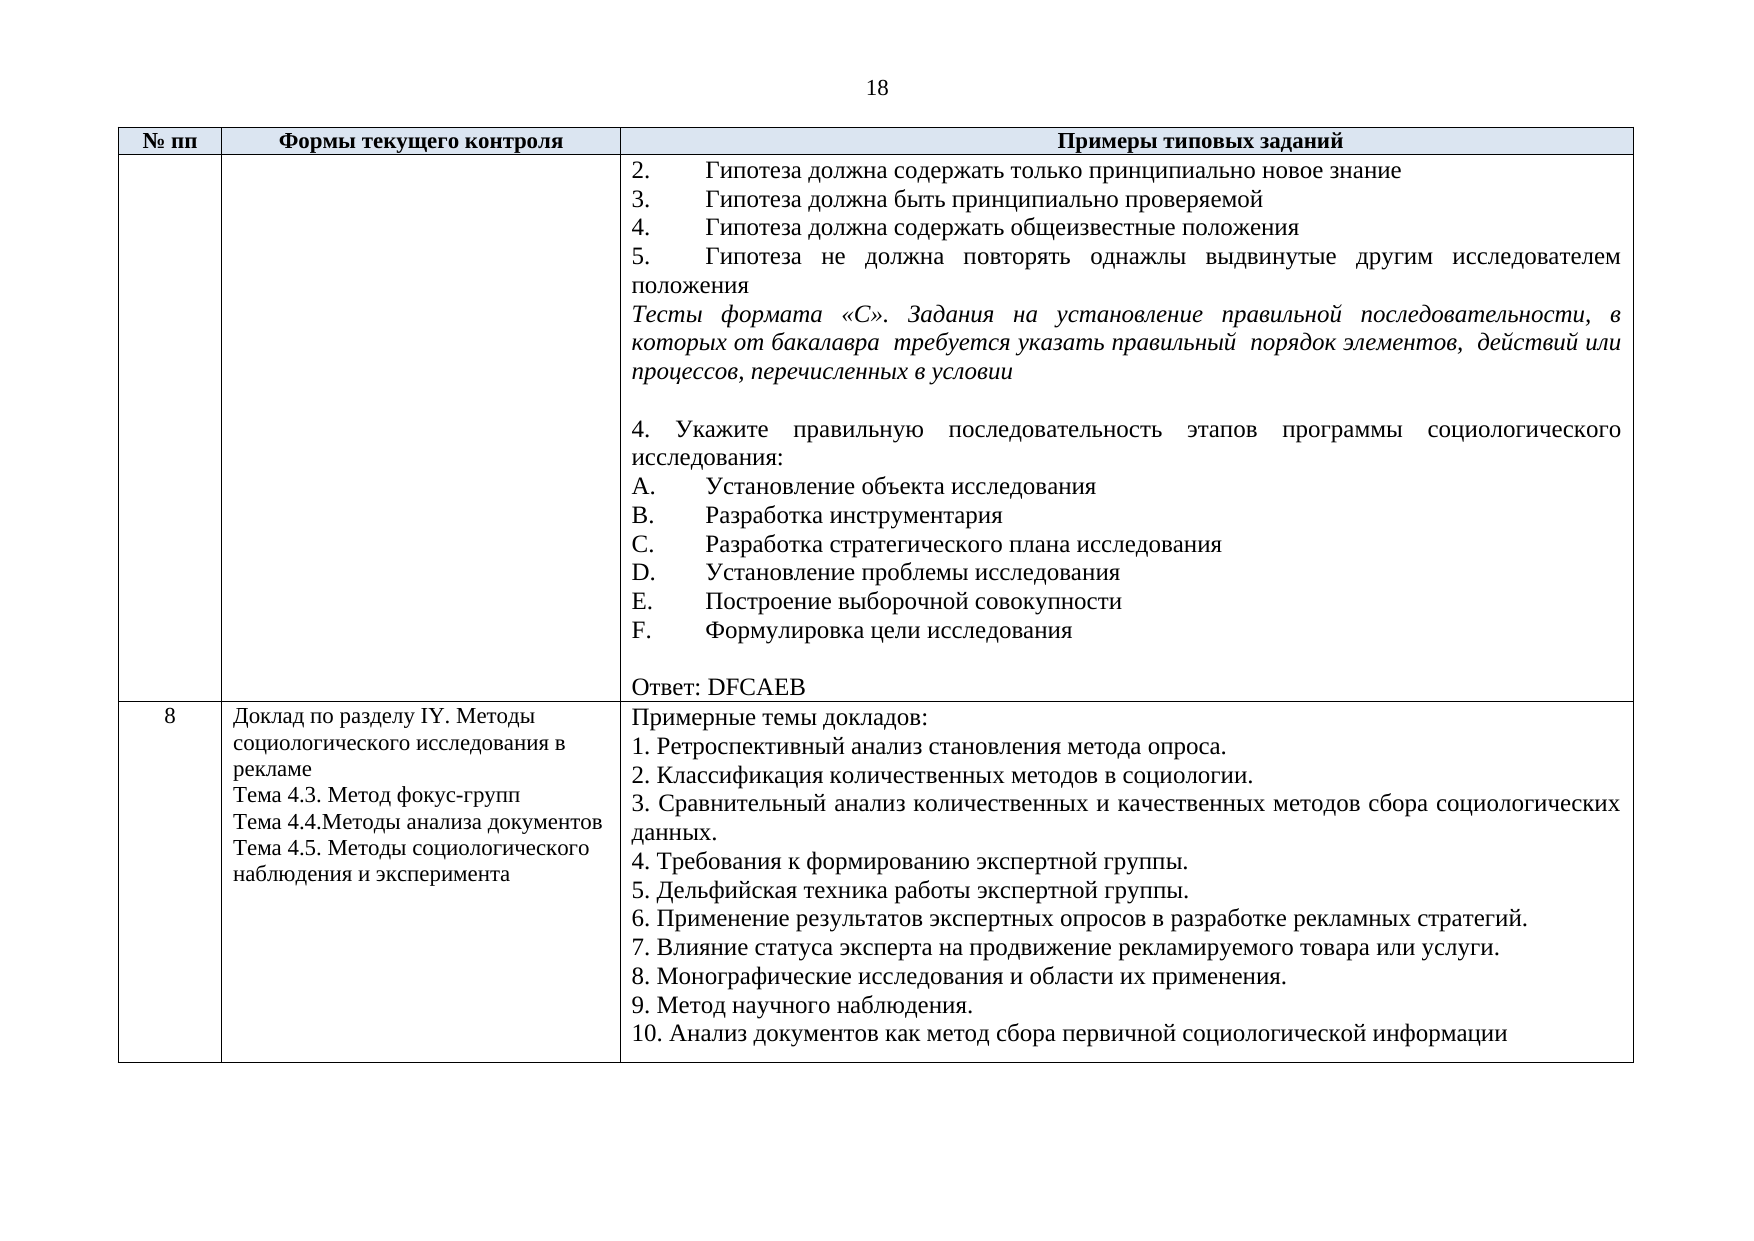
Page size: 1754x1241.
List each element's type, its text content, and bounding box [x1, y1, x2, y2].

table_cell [621, 155, 1633, 701]
table_header Формы текущего контроля [222, 128, 620, 154]
table_header № пп [119, 128, 221, 154]
table_header Примеры типовых заданий [621, 128, 1633, 154]
table_cell 8 [119, 702, 221, 1062]
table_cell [222, 702, 620, 1062]
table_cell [621, 702, 1633, 1062]
table_cell 7 [119, 155, 221, 701]
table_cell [222, 155, 620, 701]
